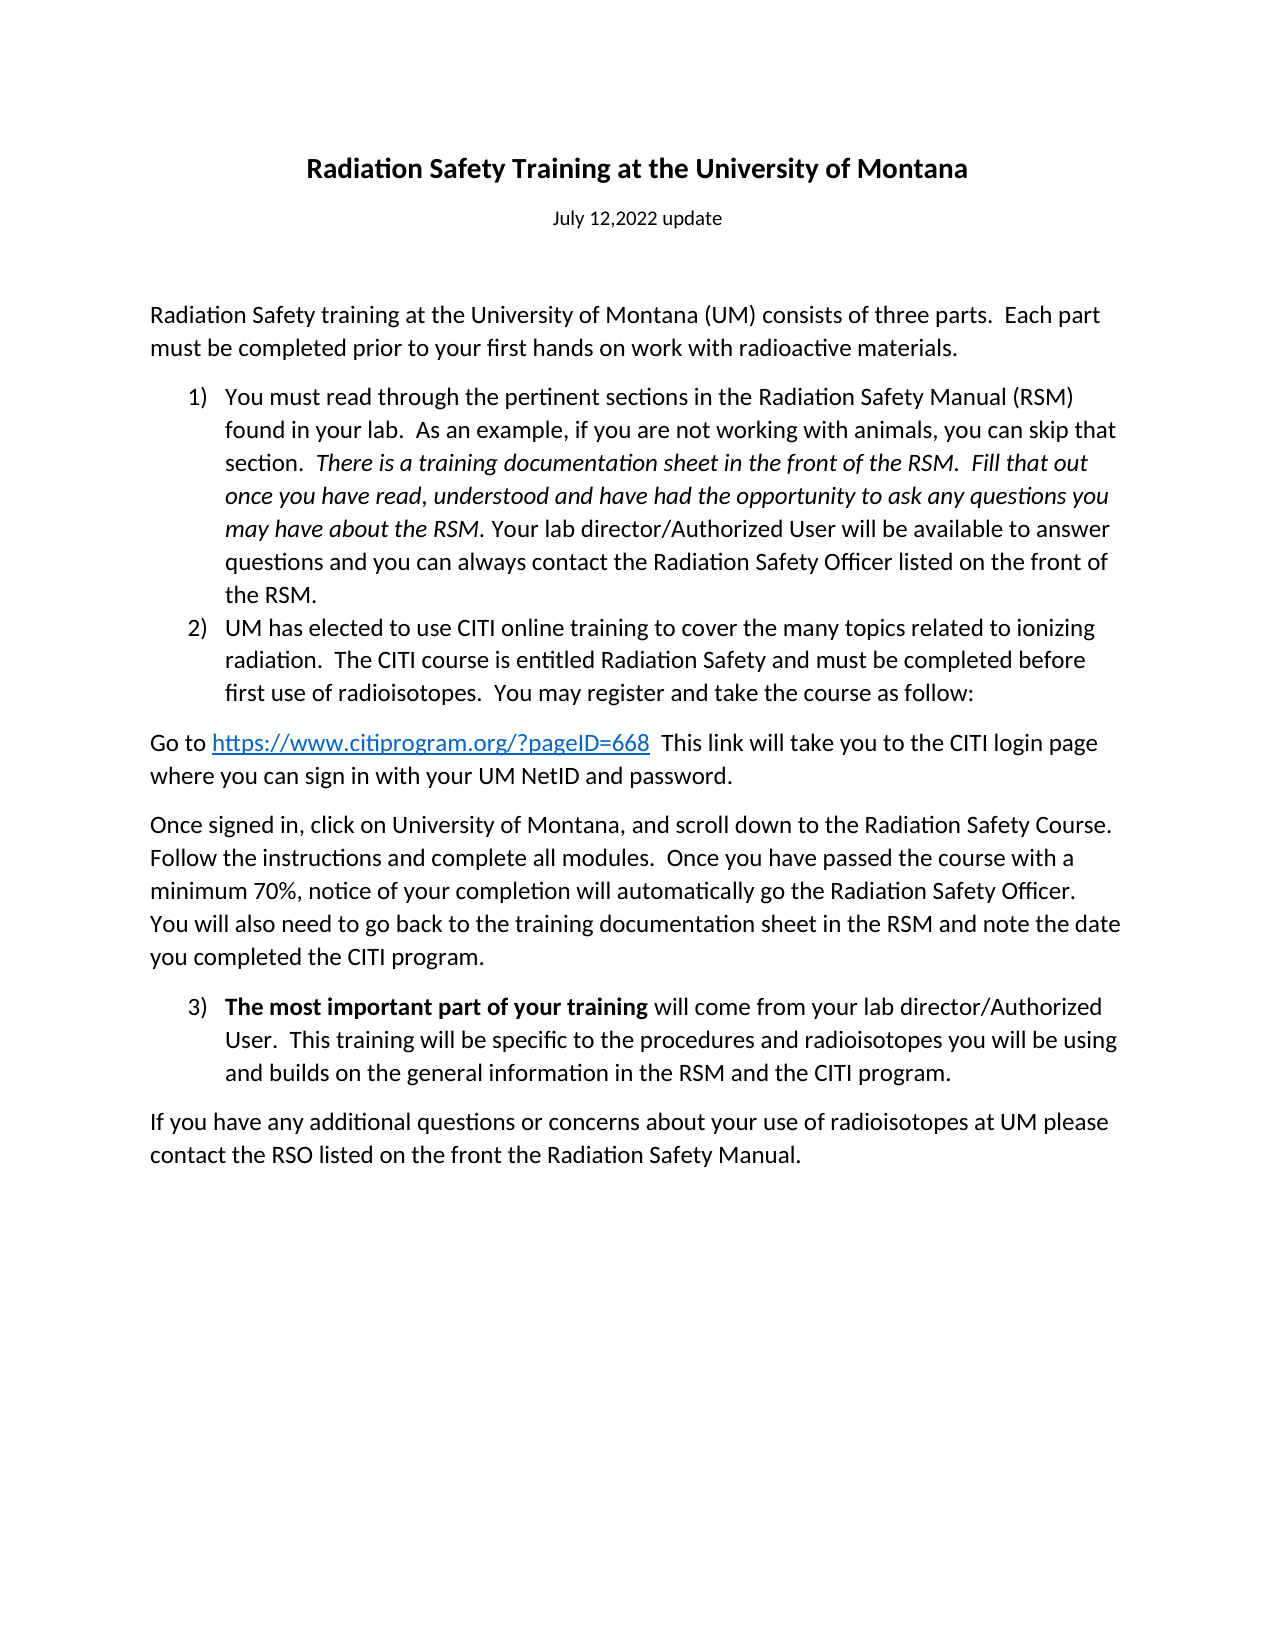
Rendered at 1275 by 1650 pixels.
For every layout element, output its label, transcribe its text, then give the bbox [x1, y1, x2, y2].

list You must read through the pertinent sections in the Radiation Safety Manual (RSM) found in your lab. As an example, if you are not working with animals, you can skip that section. There is a training documentation sheet in the front of the RSM. Fill that out once you have read, understood and have had the opportunity to ask any questions you may have about the RSM. Your lab director/Authorized User will be available to answer questions and you can always contact the Radiation Safety Officer listed on the front of the RSM. [187, 381, 1125, 609]
text Go to https://www.citiprogram.org/?pageID=668 This link will take you to the CITI login page where you can sign in with your UM NetID and password. [150, 727, 1125, 791]
list The most important part of your training will come from your lab director/Authorized User. This training will be specific to the procedures and radioisotopes you will be using and builds on the general information in the RSM and the CITI program. [187, 991, 1125, 1087]
text If you have any additional questions or concerns about your use of radioisotopes at UM please contact the RSO listed on the front the Radiation Safety Manual. [150, 1106, 1125, 1170]
text July 12,2022 update [150, 205, 1125, 231]
text Radiation Safety training at the University of Montana (UM) consists of three parts. Each part must be completed prior to your first hands on work with radioactive materials. [150, 299, 1125, 362]
text Once signed in, click on University of Montana, and scroll down to the Radiation Safety Course. Follow the instructions and complete all modules. Once you have passed the course with a minimum 70%, notice of your completion will automatically go the Radiation Safety Officer. You will also need to go back to the training documentation sheet in the RSM and note the date you completed the CITI program. [150, 809, 1125, 972]
list UM has elected to use CITI online training to cover the many topics related to ionizing radiation. The CITI course is entitled Radiation Safety and must be completed before first use of radioisotopes. You may register and take the course as follow: [187, 612, 1125, 708]
text Radiation Safety Training at the University of Montana [150, 150, 1125, 186]
